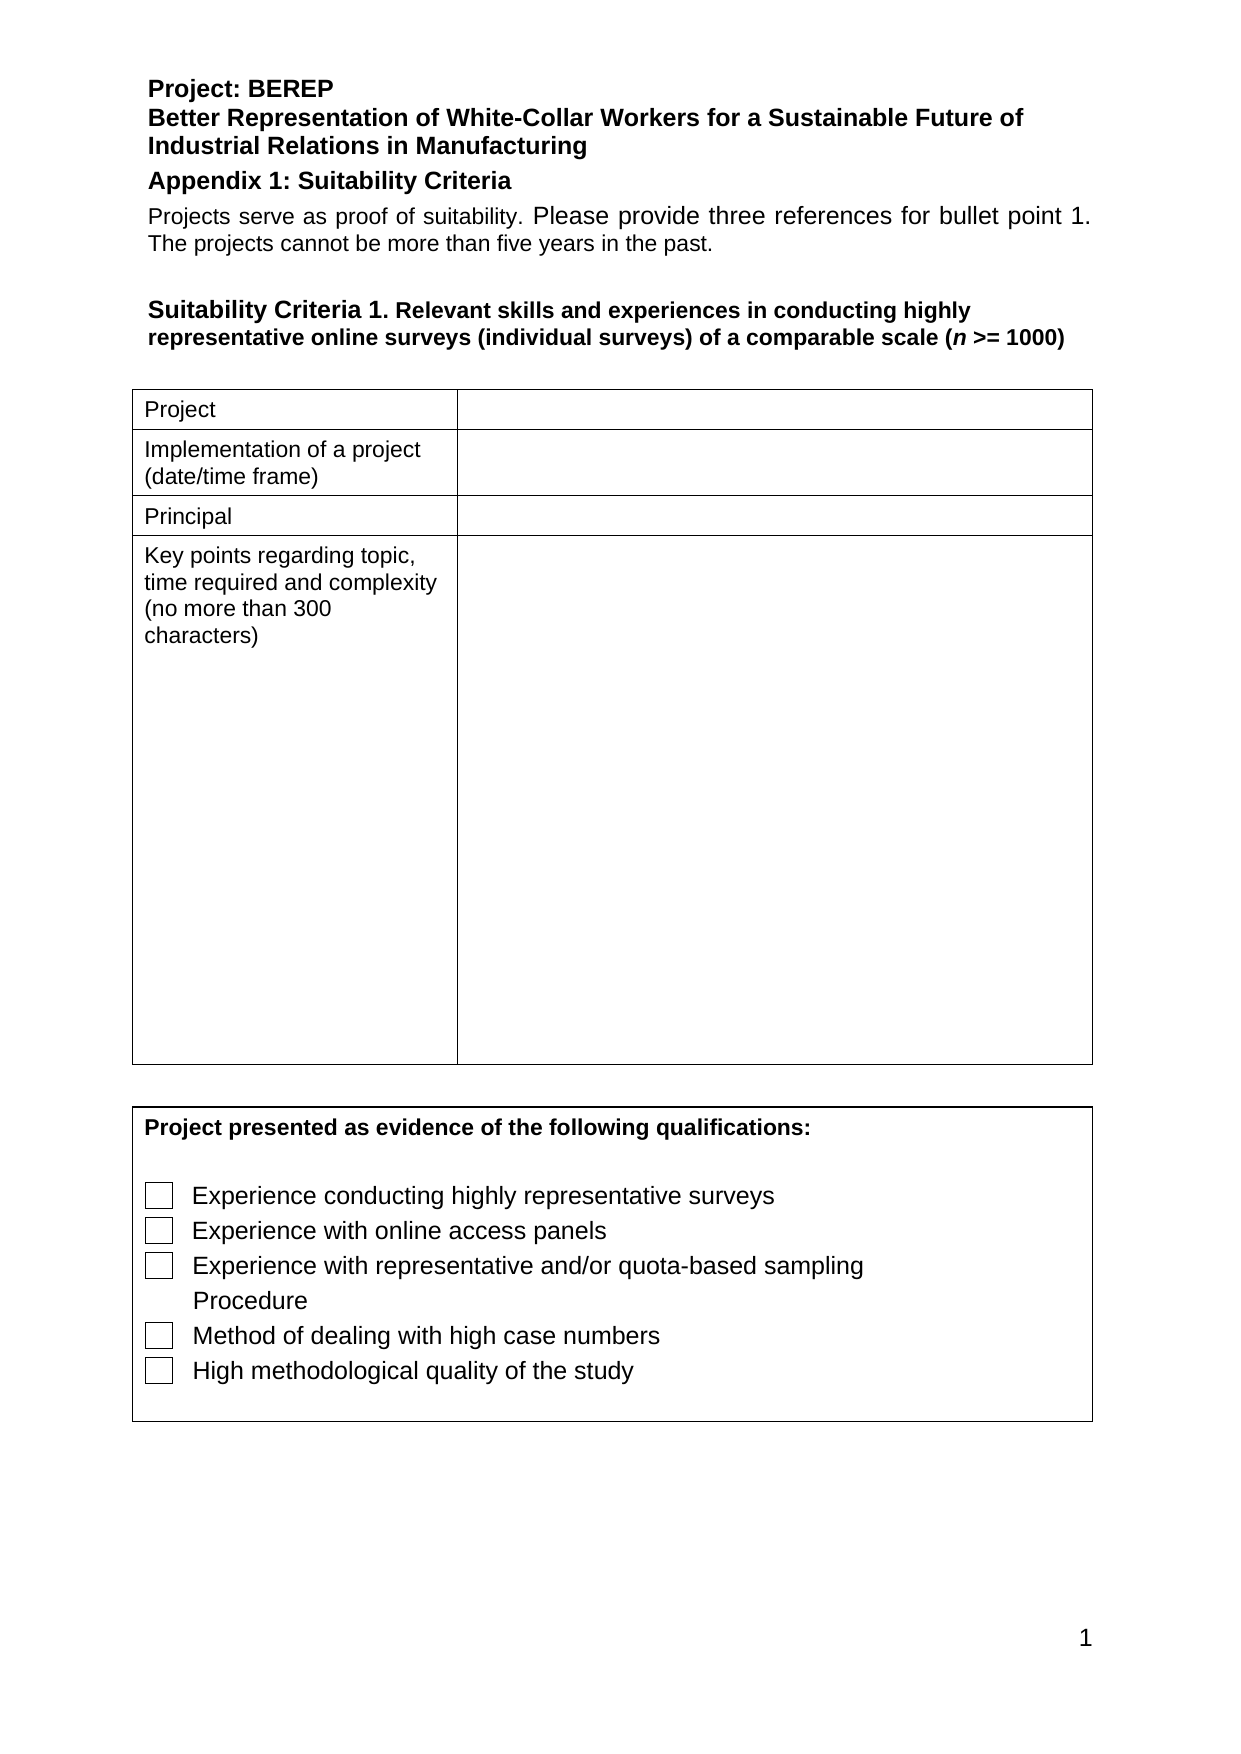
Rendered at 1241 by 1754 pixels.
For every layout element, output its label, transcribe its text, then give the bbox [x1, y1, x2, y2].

table_header [458, 390, 1092, 429]
text Suitability Criteria 1. Relevant skills and experiences in conducting highly representative online surveys (individual surveys) of a comparable scale (n >= 1000) [148, 295, 1093, 350]
table_cell Principal [133, 496, 457, 535]
table_header Project [133, 390, 457, 429]
table_cell [458, 430, 1092, 495]
text Projects serve as proof of suitability. Please provide three references for bullet point 1. The projects cannot be more than five years in the past. [148, 201, 1093, 256]
table_cell [458, 536, 1092, 1064]
table_cell Key points regarding topic, time required and complexity (no more than 300 characters) [133, 536, 457, 1064]
text Appendix 1: Suitability Criteria [148, 166, 1093, 195]
table_header Project presented as evidence of the following qualifications: Experience conducting highly representative surveys Experience with online access panels Experience with representative and/or quota-based sampling Procedure Method of dealing with high case numbers High methodological quality of the study [133, 1108, 1092, 1421]
table_cell [458, 496, 1092, 535]
table_cell Implementation of a project (date/time frame) [133, 430, 457, 495]
